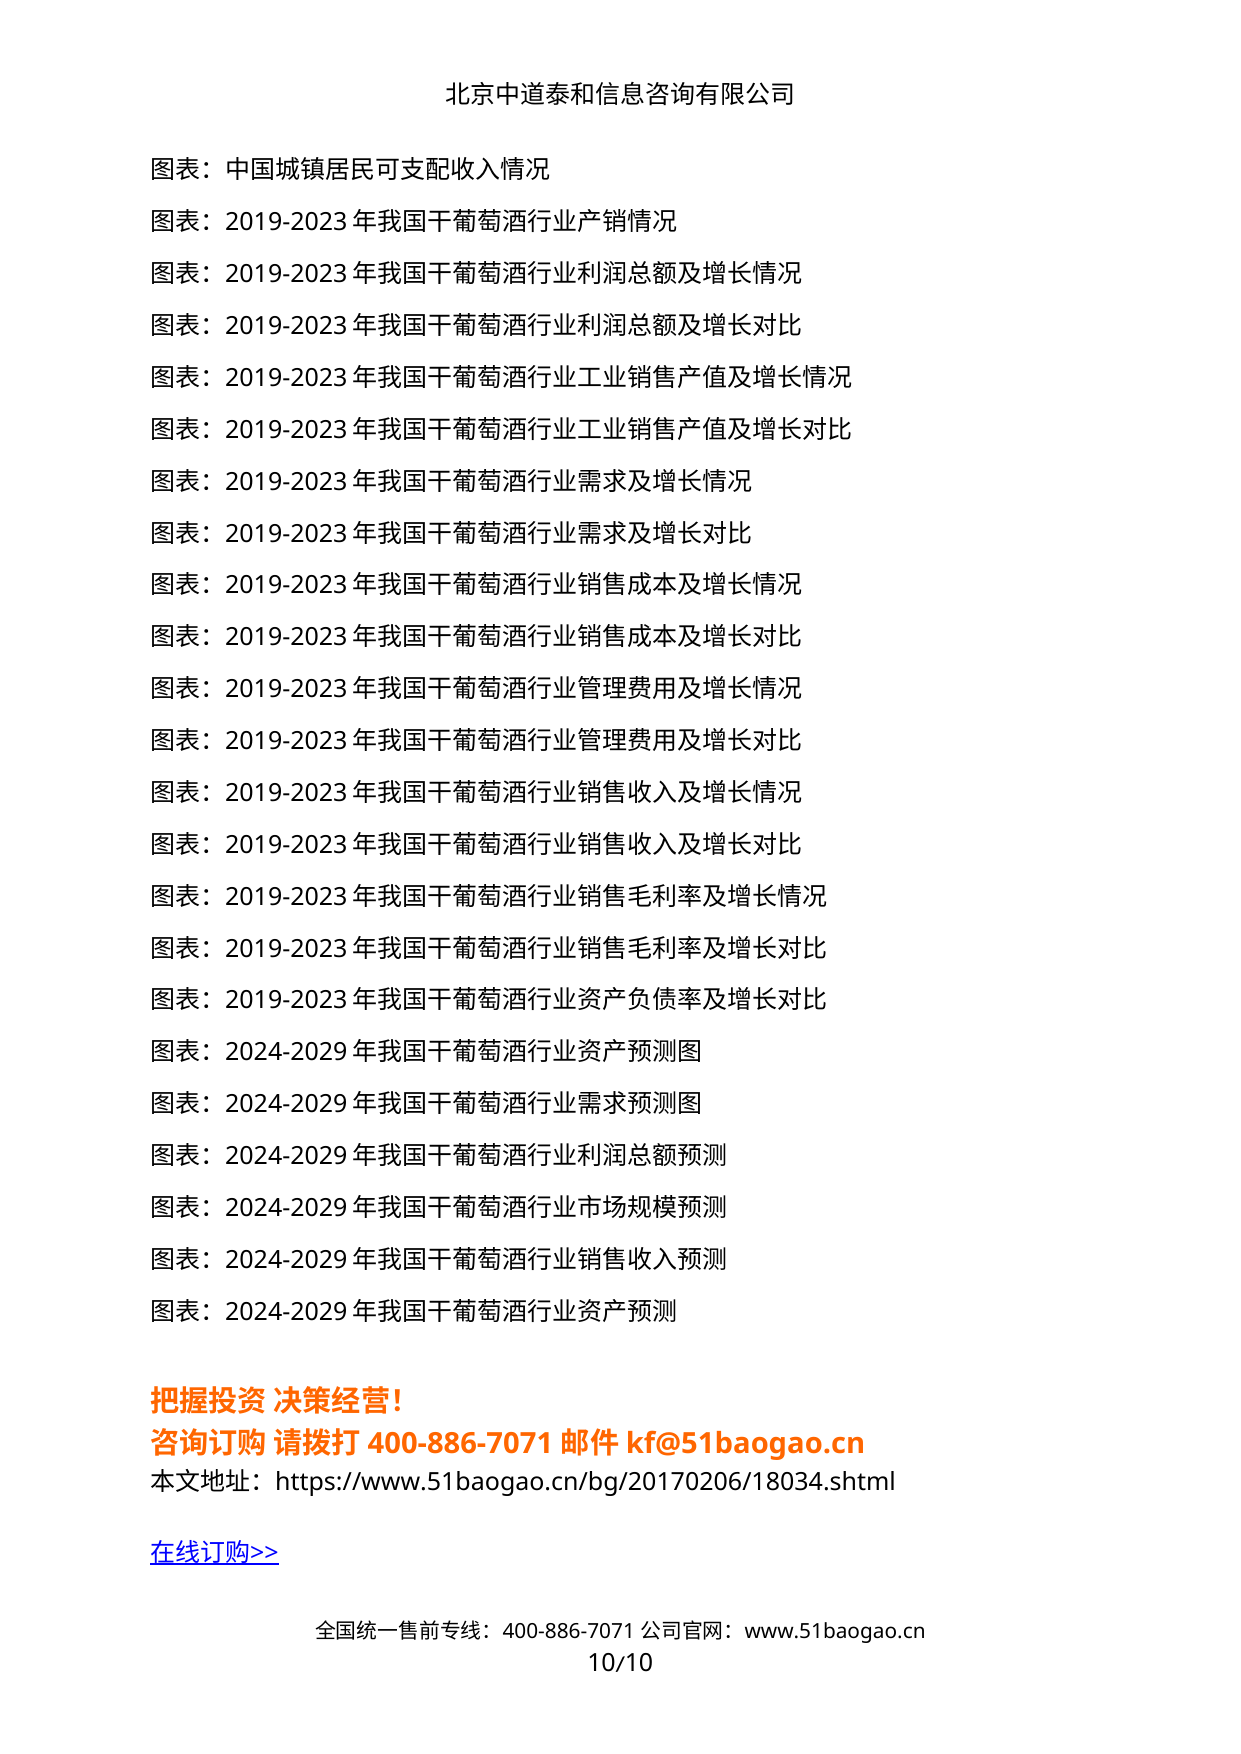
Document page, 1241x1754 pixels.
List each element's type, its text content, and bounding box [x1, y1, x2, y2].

text 图表：2019-2023年我国干葡萄酒行业资产负债率及增长对比 [150, 980, 1090, 1016]
text 图表：2019-2023年我国干葡萄酒行业利润总额及增长情况 [150, 254, 1090, 290]
text 图表：2019-2023年我国干葡萄酒行业销售毛利率及增长情况 [150, 876, 1090, 912]
text 图表：2024-2029年我国干葡萄酒行业资产预测 [150, 1291, 1090, 1327]
text 图表：2024-2029年我国干葡萄酒行业资产预测图 [150, 1032, 1090, 1068]
text 图表：2019-2023年我国干葡萄酒行业销售毛利率及增长对比 [150, 928, 1090, 964]
text 图表：2024-2029年我国干葡萄酒行业需求预测图 [150, 1084, 1090, 1120]
text 在线订购>> [150, 1498, 1090, 1568]
text 图表：2019-2023年我国干葡萄酒行业需求及增长情况 [150, 461, 1090, 497]
text 图表：2019-2023年我国干葡萄酒行业销售成本及增长情况 [150, 565, 1090, 601]
text 图表：2019-2023年我国干葡萄酒行业利润总额及增长对比 [150, 306, 1090, 342]
text 图表：2019-2023年我国干葡萄酒行业销售收入及增长情况 [150, 772, 1090, 809]
text 图表：中国城镇居民可支配收入情况 [150, 150, 1090, 186]
text 图表：2019-2023年我国干葡萄酒行业销售成本及增长对比 [150, 617, 1090, 653]
text 图表：2024-2029年我国干葡萄酒行业市场规模预测 [150, 1187, 1090, 1224]
text 图表：2024-2029年我国干葡萄酒行业销售收入预测 [150, 1239, 1090, 1276]
text 图表：2019-2023年我国干葡萄酒行业产销情况 [150, 202, 1090, 238]
text 图表：2019-2023年我国干葡萄酒行业管理费用及增长对比 [150, 721, 1090, 757]
text 图表：2024-2029年我国干葡萄酒行业利润总额预测 [150, 1136, 1090, 1172]
text 图表：2019-2023年我国干葡萄酒行业需求及增长对比 [150, 513, 1090, 549]
text 把握投资 决策经营！咨询订购 请拨打 400-886-7071 邮件 kf@51baogao.cn本文地址：https://www.51baogao.cn/bg/20170206/18034.shtml [150, 1343, 1090, 1498]
text 图表：2019-2023年我国干葡萄酒行业工业销售产值及增长对比 [150, 409, 1090, 446]
text 图表：2019-2023年我国干葡萄酒行业工业销售产值及增长情况 [150, 357, 1090, 394]
text 图表：2019-2023年我国干葡萄酒行业销售收入及增长对比 [150, 824, 1090, 861]
text 图表：2019-2023年我国干葡萄酒行业管理费用及增长情况 [150, 669, 1090, 705]
